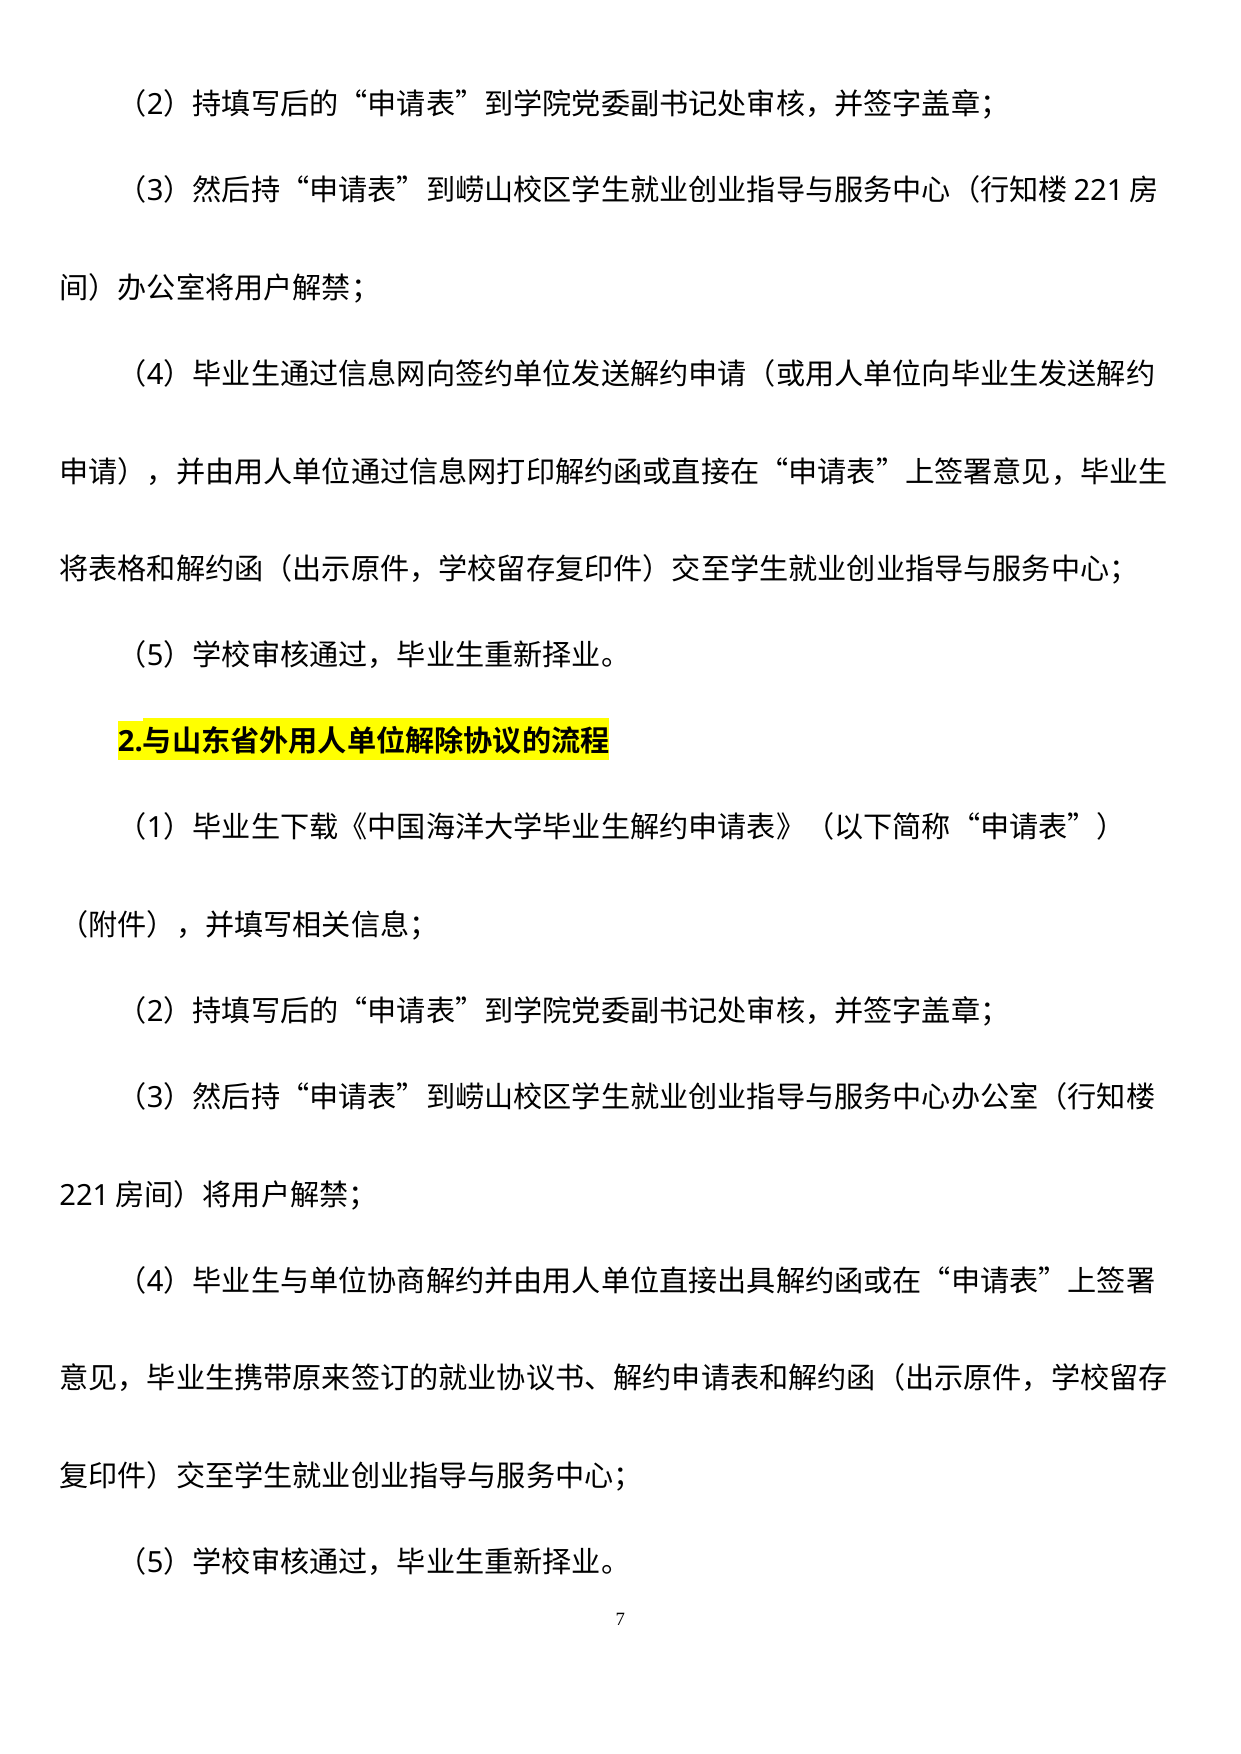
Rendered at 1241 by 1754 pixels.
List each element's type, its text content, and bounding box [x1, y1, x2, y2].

text （4）毕业生与单位协商解约并由用人单位直接出具解约函或在“申请表”上签署意见，毕业生携带原来签订的就业协议书、解约申请表和解约函（出示原件，学校留存复印件）交至学生就业创业指导与服务中心； [59, 1246, 1181, 1506]
text （4）毕业生通过信息网向签约单位发送解约申请（或用人单位向毕业生发送解约申请），并由用人单位通过信息网打印解约函或直接在“申请表”上签署意见，毕业生将表格和解约函（出示原件，学校留存复印件）交至学生就业创业指导与服务中心； [59, 339, 1181, 599]
text （1）毕业生下载《中国海洋大学毕业生解约申请表》（以下简称“申请表”）（附件），并填写相关信息； [59, 793, 1181, 955]
text （3）然后持“申请表”到崂山校区学生就业创业指导与服务中心办公室（行知楼221房间）将用户解禁； [59, 1062, 1181, 1225]
text （2）持填写后的“申请表”到学院党委副书记处审核，并签字盖章； [59, 976, 1181, 1041]
text （3）然后持“申请表”到崂山校区学生就业创业指导与服务中心（行知楼221房间）办公室将用户解禁； [59, 156, 1181, 318]
text （5）学校审核通过，毕业生重新择业。 [59, 620, 1181, 685]
text （5）学校审核通过，毕业生重新择业。 [59, 1527, 1181, 1592]
text （2）持填写后的“申请表”到学院党委副书记处审核，并签字盖章； [59, 69, 1181, 134]
text 2.与山东省外用人单位解除协议的流程 [59, 707, 1181, 772]
